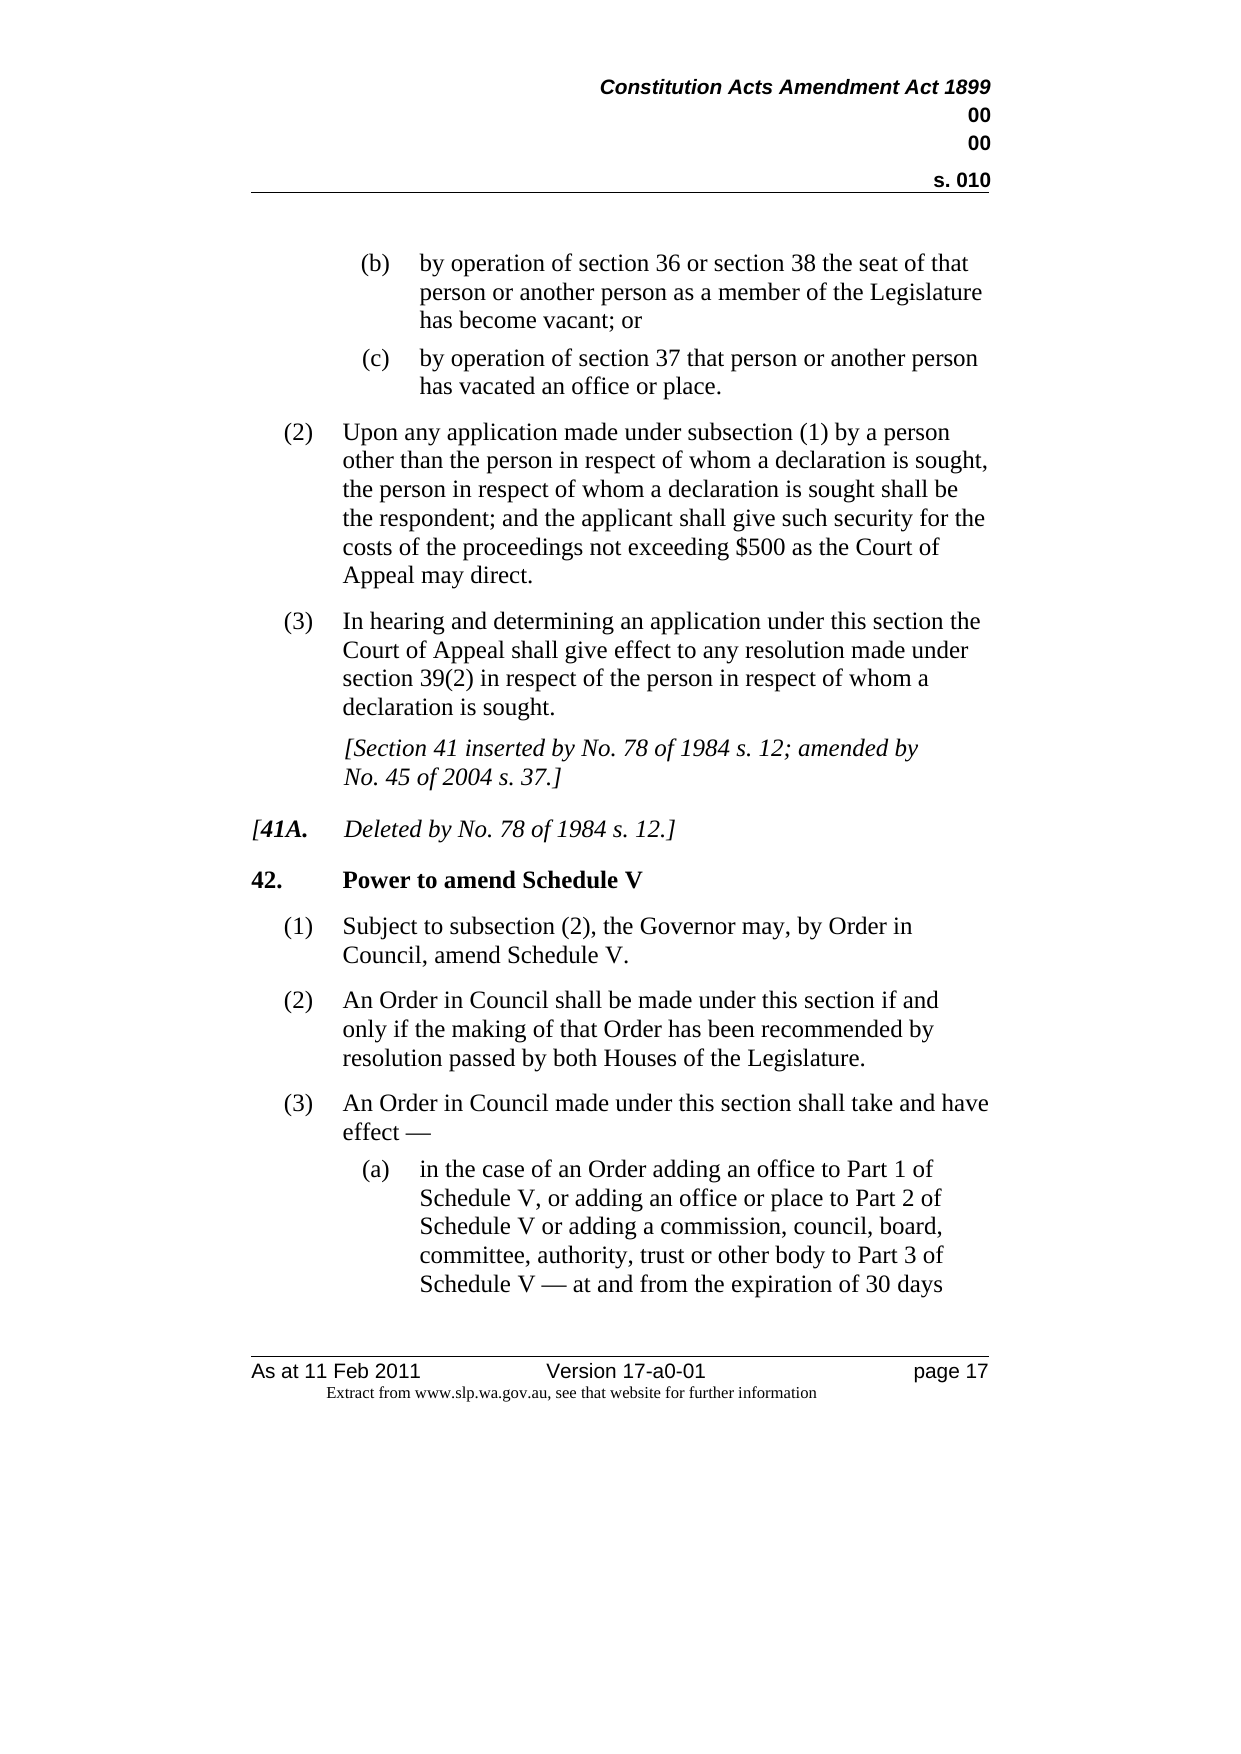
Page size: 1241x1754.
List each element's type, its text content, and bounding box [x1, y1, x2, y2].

subtitle 42. Power to amend Schedule V [251, 866, 989, 894]
text (3) An Order in Council made under this section shall take and have effect — [251, 1088, 989, 1146]
text (b) by operation of section 36 or section 38 the seat of that person or another person as a member of the Legislature has become vacant; or [251, 248, 989, 334]
text [41A. Deleted by No. 78 of 1984 s. 12.] [251, 814, 989, 843]
text (3) In hearing and determining an application under this section the Court of Appeal shall give effect to any resolution made under section 39(2) in respect of the person in respect of whom a declaration is sought. [251, 606, 989, 721]
text [Section 41 inserted by No. 78 of 1984 s. 12; amended by No. 45 of 2004 s. 37.] [251, 733, 989, 791]
text (c) by operation of section 37 that person or another person has vacated an office or place. [251, 343, 989, 400]
text (2) An Order in Council shall be made under this section if and only if the making of that Order has been recommended by resolution passed by both Houses of the Legislature. [251, 985, 989, 1071]
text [251, 1154, 989, 1298]
text (2) Upon any application made under subsection (1) by a person other than the person in respect of whom a declaration is sought, the person in respect of whom a declaration is sought shall be the respondent; and the applicant shall give such security for the costs of the proceedings not exceeding $500 as the Court of Appeal may direct. [251, 417, 989, 589]
text (1) Subject to subsection (2), the Governor may, by Order in Council, amend Schedule V. [251, 911, 989, 968]
